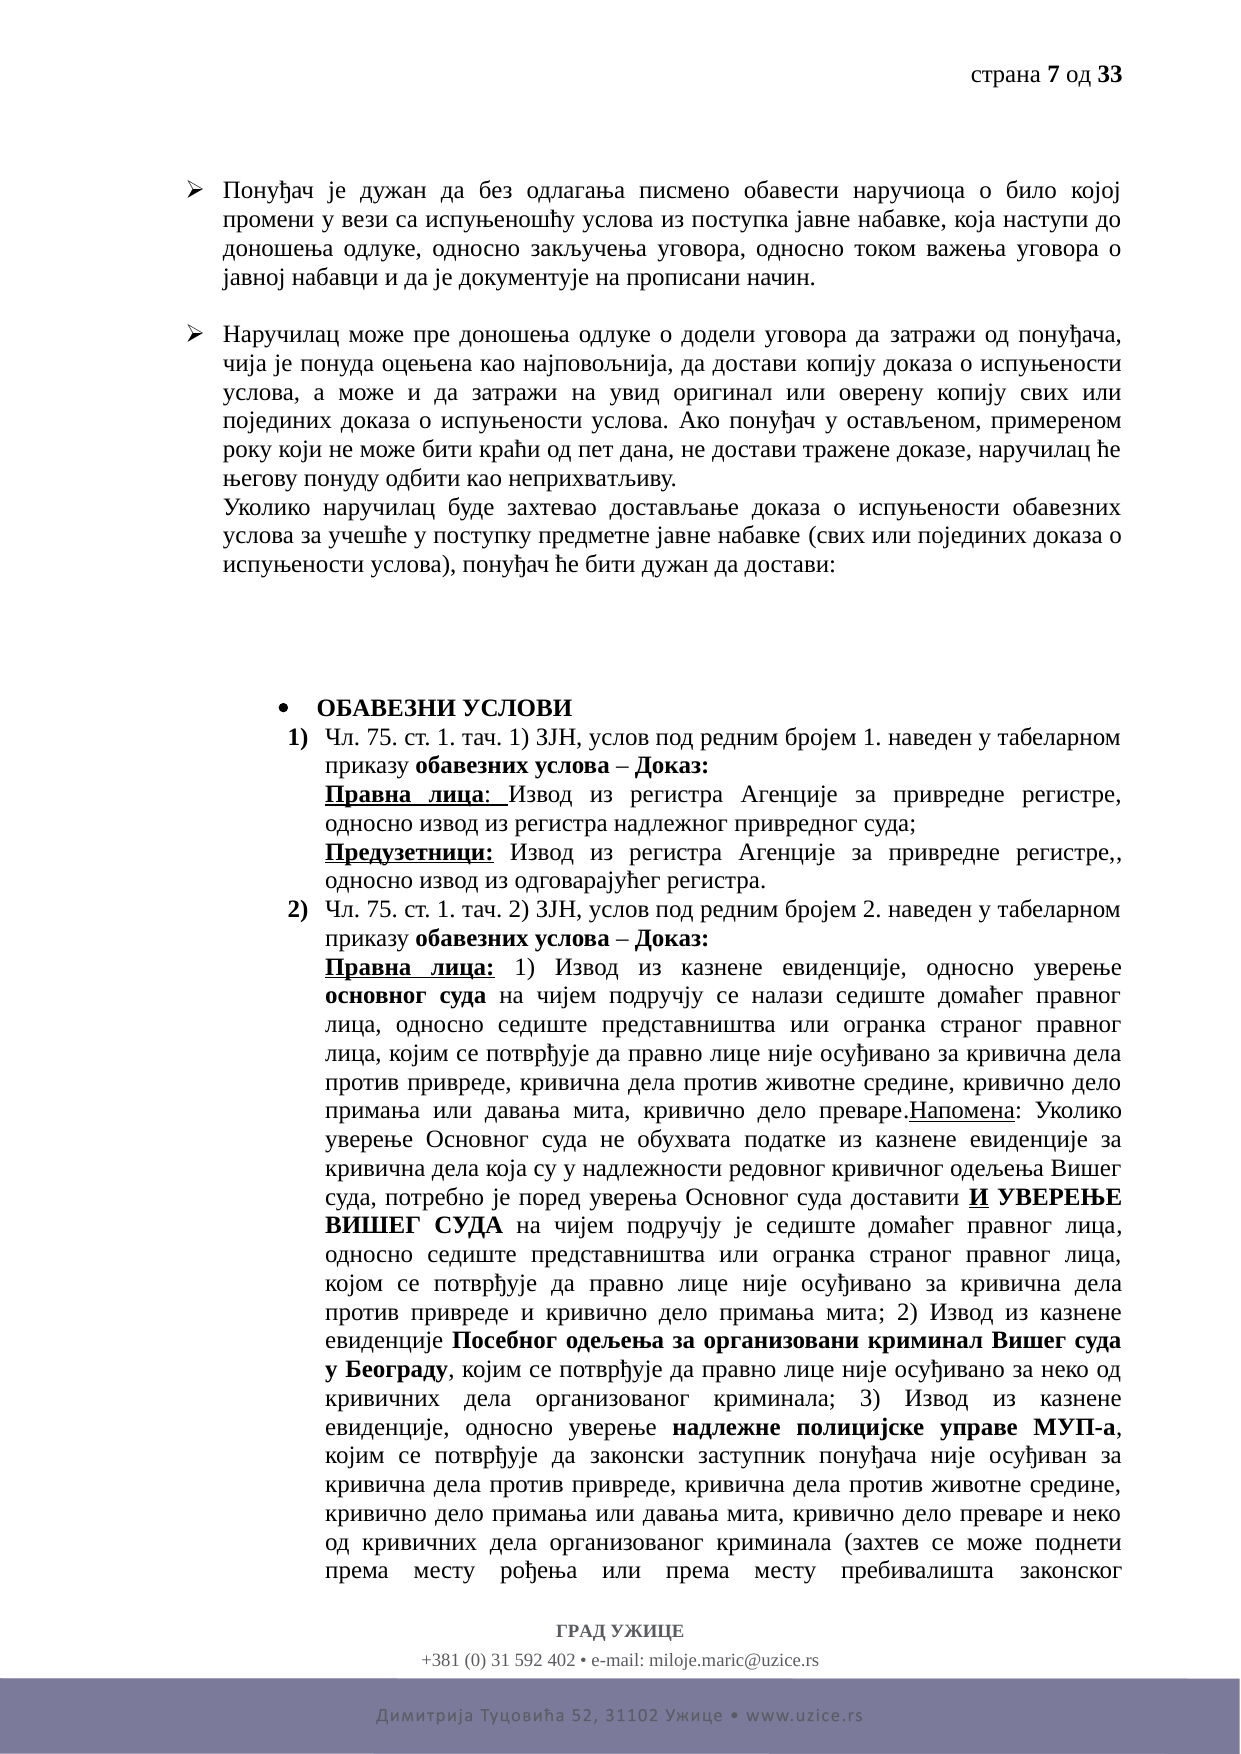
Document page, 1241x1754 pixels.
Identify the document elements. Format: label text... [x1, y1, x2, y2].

list Чл. 75. ст. 1. тач. 1) ЗЈН, услов под редним бројем 1. наведен у табеларном приказу обавезних услова – Доказ: [287, 722, 1122, 779]
picture [0, 1677, 1240, 1754]
list Чл. 75. ст. 1. тач. 2) ЗЈН, услов под редним бројем 2. наведен у табеларном приказу обавезних услова – Доказ: [287, 894, 1122, 952]
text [325, 952, 1122, 1584]
list Наручилац може пре доношења одлуке о додели уговора да затражи од понуђача, чија је понуда оцењена као најповољнија, да достави копију доказа о испуњености услова, а може и да затражи на увид оригинал или оверену копију свих или појединих доказа о испуњености услова. Ако понуђач у остављеном, примереном року који не може бити краћи од пет дана, не достави тражене доказе, наручилац ће његову понуду одбити као неприхватљиву. [185, 319, 1122, 492]
text Предузетници: Извод из регистра Агенције за привредне регистре,, односно извод из одговарајућег регистра. [325, 837, 1122, 894]
list Понуђач је дужан да без одлагања писмено обавести наручиоца о било којој промени у вези са испуњеношћу услова из поступка јавне набавке, која наступи до доношења одлуке, односно закључења уговора, односно током важења уговора о јавној набавци и да је документује на прописани начин. [185, 176, 1122, 291]
list ОБАВЕЗНИ УСЛОВИ [279, 693, 1122, 722]
text Уколико наручилац буде захтевао достављање доказа о испуњености обавезних услова за учешће у поступку предметне јавне набавке (свих или појединих доказа о испуњености услова), понуђач ће бити дужан да достави: [223, 492, 1122, 578]
text Правна лица: Извод из регистра Агенције за привредне регистре, односно извод из регистра надлежног привредног суда; [325, 779, 1122, 837]
